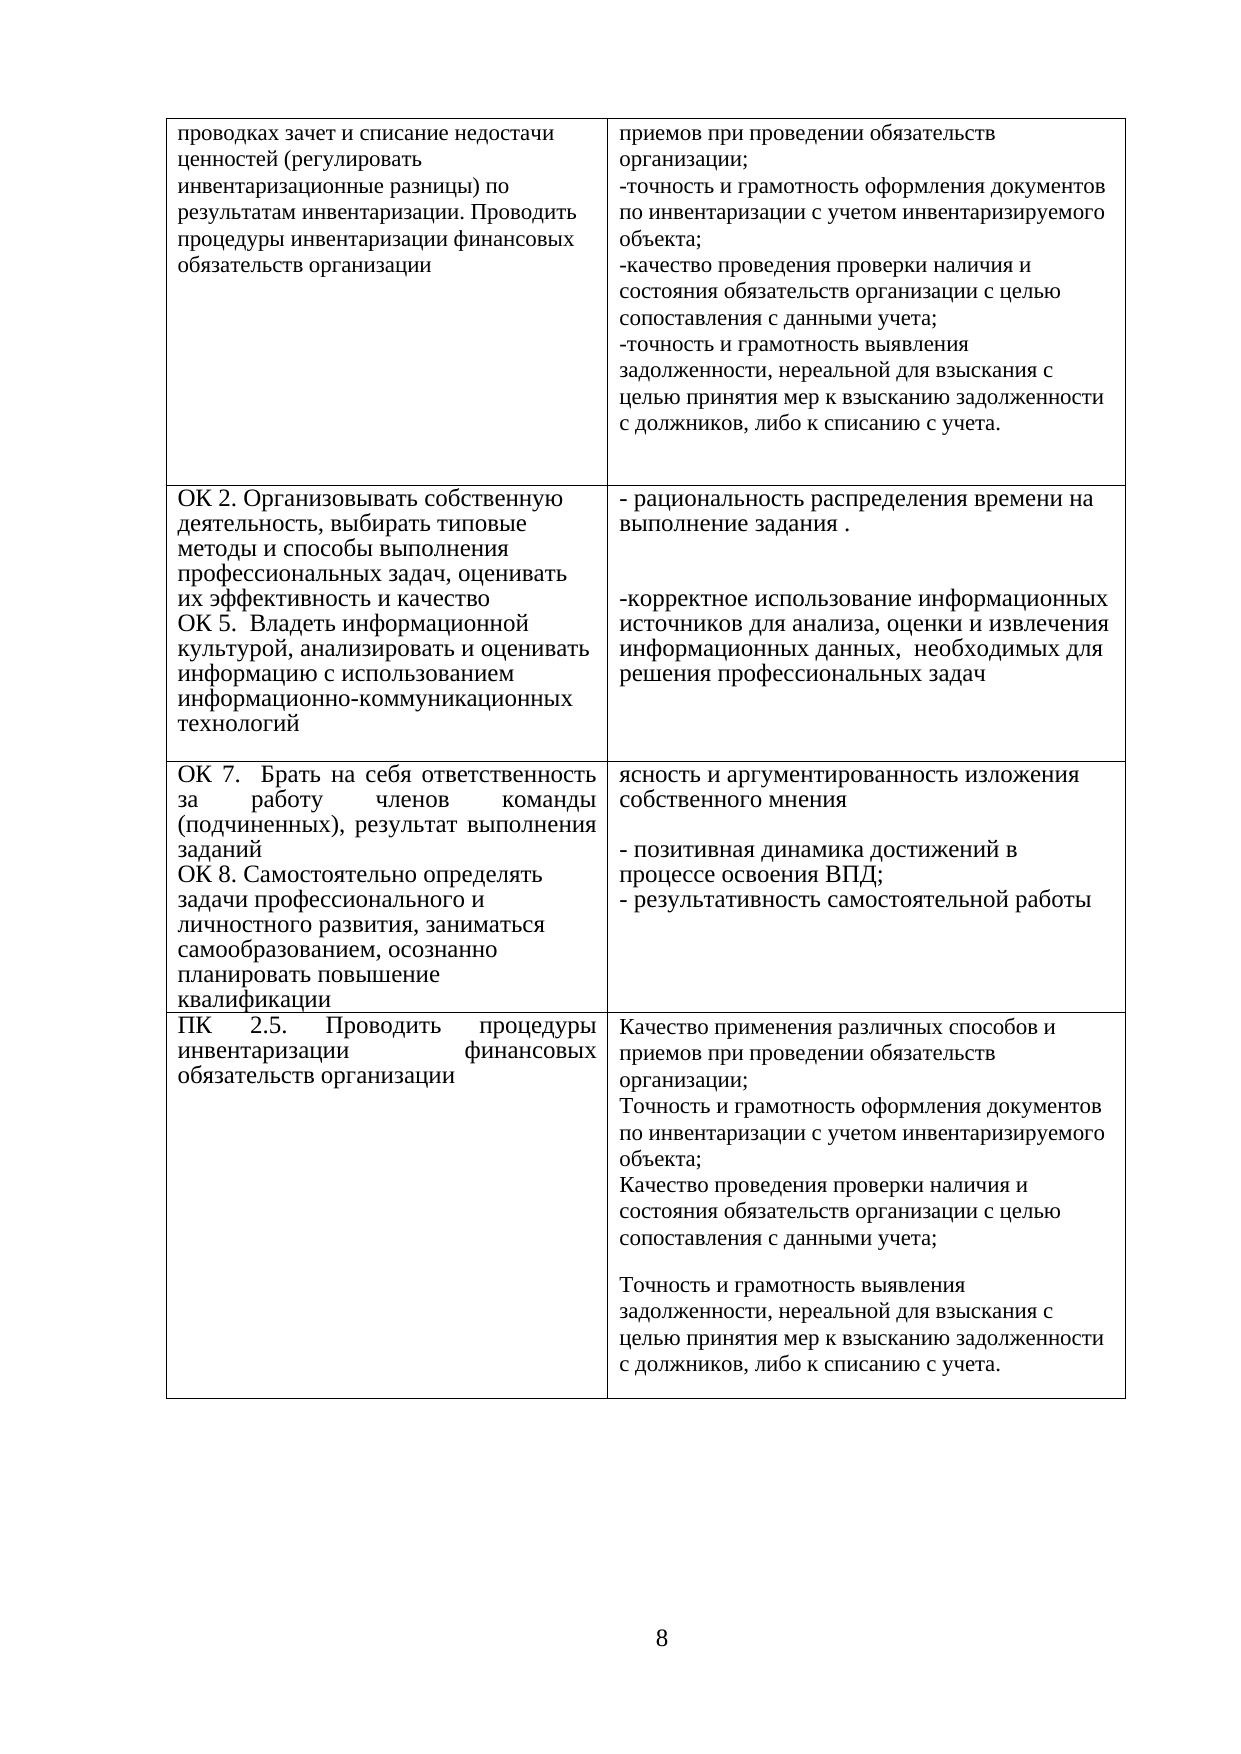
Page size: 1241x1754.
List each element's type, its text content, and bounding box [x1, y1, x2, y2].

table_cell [167, 119, 607, 485]
table_cell Качество применения различных способов и приемов при проведении обязательств организации; Точность и грамотность оформления документов по инвентаризации с учетом инвентаризируемого объекта; Качество проведения проверки наличия и состояния обязательств организации с целью сопоставления с данными учета; Точность и грамотность выявления задолженности, нереальной для взыскания с целью принятия мер к взысканию задолженности с должников, либо к списанию с учета. [608, 1013, 1125, 1397]
table_cell ясность и аргументированность изложения собственного мнения - позитивная динамика достижений в процессе освоения ВПД; - результативность самостоятельной работы [608, 762, 1125, 1012]
table_cell ПК 2.5. Проводить процедуры инвентаризации финансовых обязательств организации [167, 1013, 607, 1397]
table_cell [608, 119, 1125, 485]
table_cell ОК 7. Брать на себя ответственность за работу членов команды (подчиненных), результат выполнения заданий ОК 8. Самостоятельно определять задачи профессионального и личностного развития, заниматься самообразованием, осознанно планировать повышение квалификации [167, 762, 607, 1012]
